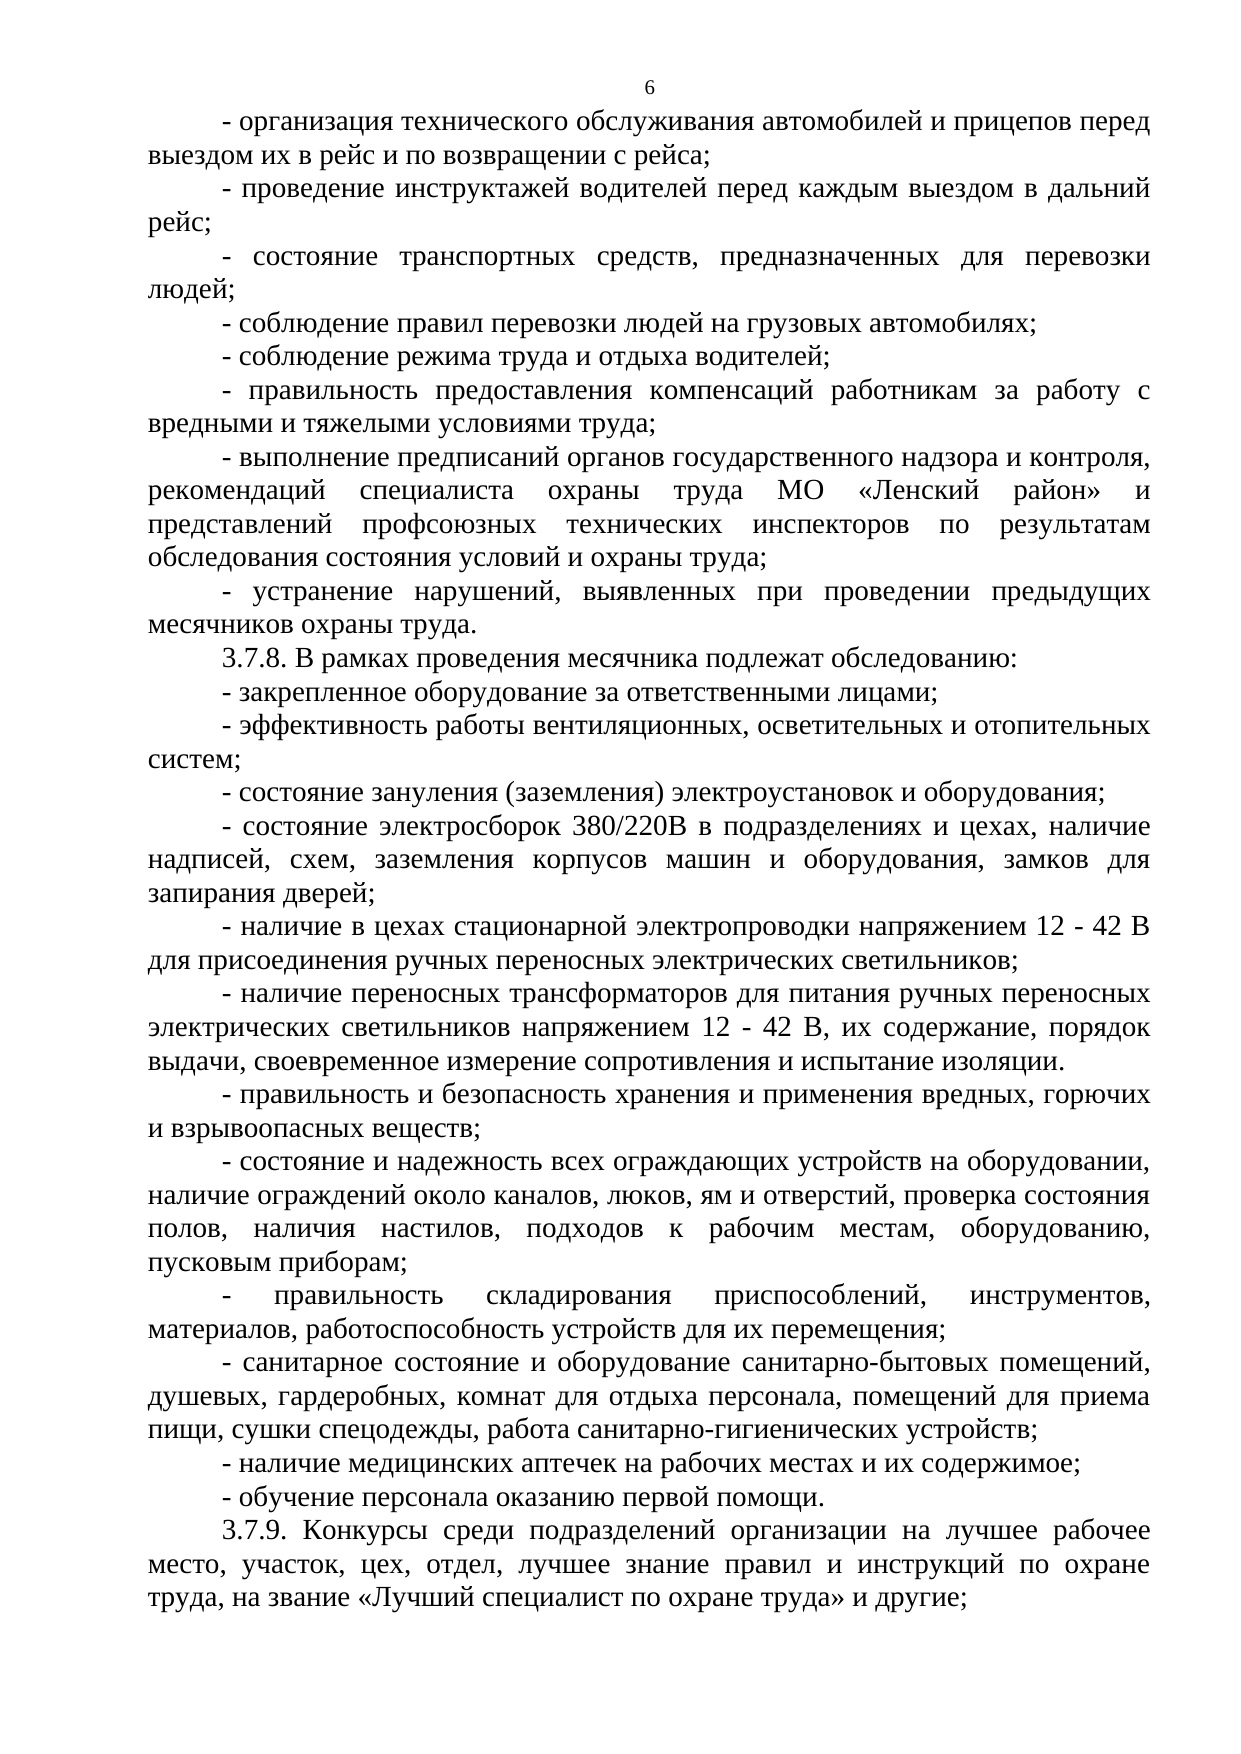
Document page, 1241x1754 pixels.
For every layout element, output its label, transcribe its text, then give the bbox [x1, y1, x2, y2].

text - эффективность работы вентиляционных, осветительных и отопительных систем; [148, 707, 1152, 774]
text - наличие в цехах стационарной электропроводки напряжением 12 - 42 В для присоединения ручных переносных электрических светильников; [148, 908, 1152, 976]
text - состояние транспортных средств, предназначенных для перевозки людей; [148, 238, 1152, 305]
text 3.7.9. Конкурсы среди подразделений организации на лучшее рабочее место, участок, цех, отдел, лучшее знание правил и инструкций по охране труда, на звание «Лучший специалист по охране труда» и другие; [148, 1512, 1152, 1613]
text - правильность предоставления компенсаций работникам за работу с вредными и тяжелыми условиями труда; [148, 372, 1152, 439]
text - правильность и безопасность хранения и применения вредных, горючих и взрывоопасных веществ; [148, 1076, 1152, 1143]
text - соблюдение правил перевозки людей на грузовых автомобилях; [148, 305, 1152, 338]
text - выполнение предписаний органов государственного надзора и контроля, рекомендаций специалиста охраны труда МО «Ленский район» и представлений профсоюзных технических инспекторов по результатам обследования состояния условий и охраны труда; [148, 439, 1152, 573]
text - устранение нарушений, выявленных при проведении предыдущих месячников охраны труда. [148, 573, 1152, 640]
text - организация технического обслуживания автомобилей и прицепов перед выездом их в рейс и по возвращении с рейса; [148, 103, 1152, 171]
text - наличие медицинских аптечек на рабочих местах и их содержимое; [148, 1445, 1152, 1479]
text - санитарное состояние и оборудование санитарно-бытовых помещений, душевых, гардеробных, комнат для отдыха персонала, помещений для приема пищи, сушки спецодежды, работа санитарно-гигиенических устройств; [148, 1344, 1152, 1445]
text - состояние зануления (заземления) электроустановок и оборудования; [148, 774, 1152, 808]
text - правильность складирования приспособлений, инструментов, материалов, работоспособность устройств для их перемещения; [148, 1277, 1152, 1344]
text - закрепленное оборудование за ответственными лицами; [148, 674, 1152, 707]
text - состояние и надежность всех ограждающих устройств на оборудовании, наличие ограждений около каналов, люков, ям и отверстий, проверка состояния полов, наличия настилов, подходов к рабочим местам, оборудованию, пусковым приборам; [148, 1143, 1152, 1277]
text 3.7.8. В рамках проведения месячника подлежат обследованию: [148, 640, 1152, 674]
text - проведение инструктажей водителей перед каждым выездом в дальний рейс; [148, 171, 1152, 238]
text - обучение персонала оказанию первой помощи. [148, 1479, 1152, 1512]
text - состояние электросборок 380/220В в подразделениях и цехах, наличие надписей, схем, заземления корпусов машин и оборудования, замков для запирания дверей; [148, 808, 1152, 908]
text - соблюдение режима труда и отдыха водителей; [148, 338, 1152, 372]
text - наличие переносных трансформаторов для питания ручных переносных электрических светильников напряжением 12 - 42 В, их содержание, порядок выдачи, своевременное измерение сопротивления и испытание изоляции. [148, 976, 1152, 1076]
